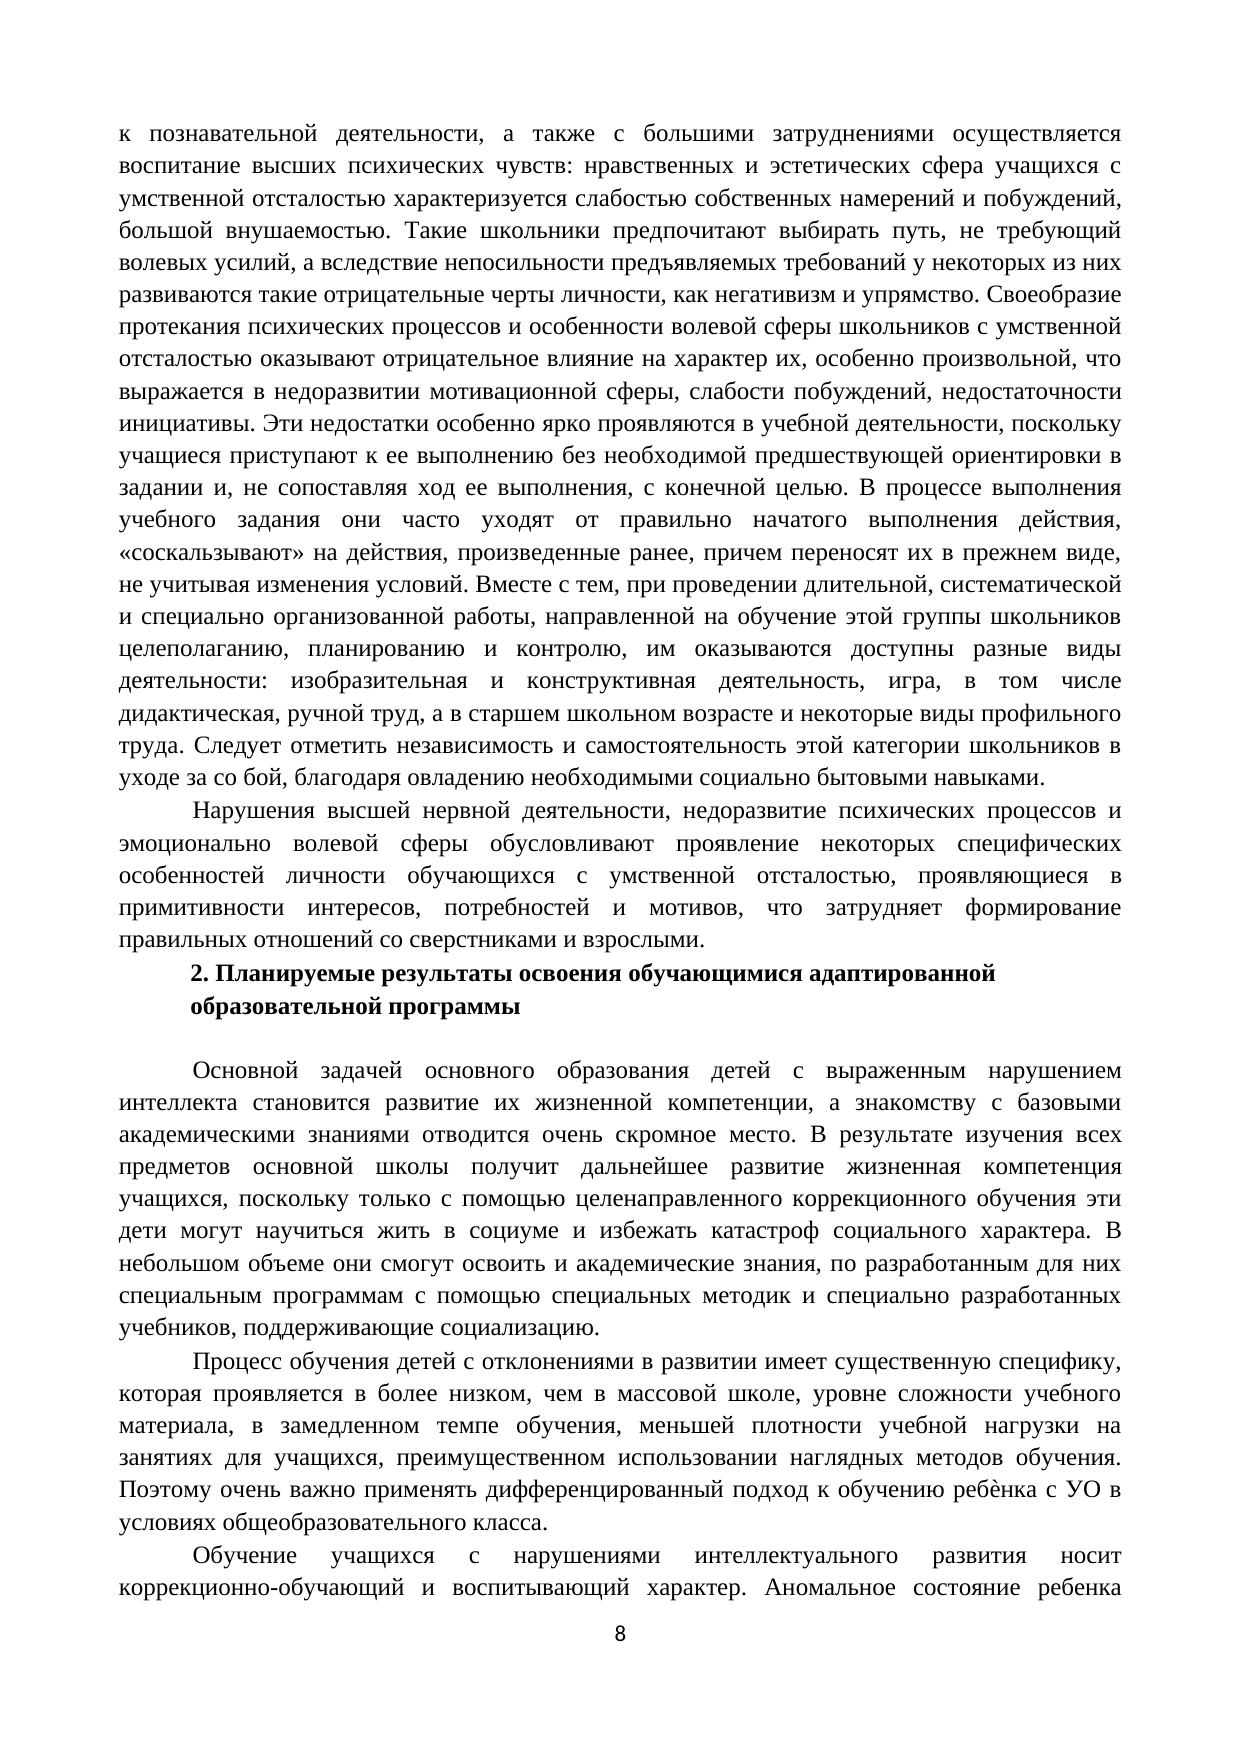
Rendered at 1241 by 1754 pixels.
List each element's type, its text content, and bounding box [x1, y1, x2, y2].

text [118, 118, 1122, 791]
text Основной задачей основного образования детей с выраженным нарушением интеллекта становится развитие их жизненной компетенции, а знакомству с базовыми академическими знаниями отводится очень скромное место. В результате изучения всех предметов основной школы получит дальнейшее развитие жизненная компетенция учащихся, поскольку только с помощью целенаправленного коррекционного обучения эти дети могут научиться жить в социуме и избежать катастроф социального характера. В небольшом объеме они смогут освоить и академические знания, по разработанным для них специальным программам с помощью специальных методик и специально разработанных учебников, поддерживающие социализацию. [118, 1055, 1122, 1341]
text Нарушения высшей нервной деятельности, недоразвитие психических процессов и эмоционально волевой сферы обусловливают проявление некоторых специфических особенностей личности обучающихся с умственной отсталостью, проявляющиеся в примитивности интересов, потребностей и мотивов, что затрудняет формирование правильных отношений со сверстниками и взрослыми. [118, 796, 1122, 953]
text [118, 1540, 1122, 1601]
text Процесс обучения детей с отклонениями в развитии имеет существенную специфику, которая проявляется в более низком, чем в массовой школе, уровне сложности учебного материала, в замедленном темпе обучения, меньшей плотности учебной нагрузки на занятиях для учащихся, преимущественном использовании наглядных методов обучения. Поэтому очень важно применять дифференцированный подход к обучению ребѐнка с УО в условиях общеобразовательного класса. [118, 1346, 1122, 1535]
subtitle 2. Планируемые результаты освоения обучающимися адаптированной [116, 958, 1127, 987]
subtitle образовательной программы [116, 991, 1127, 1019]
